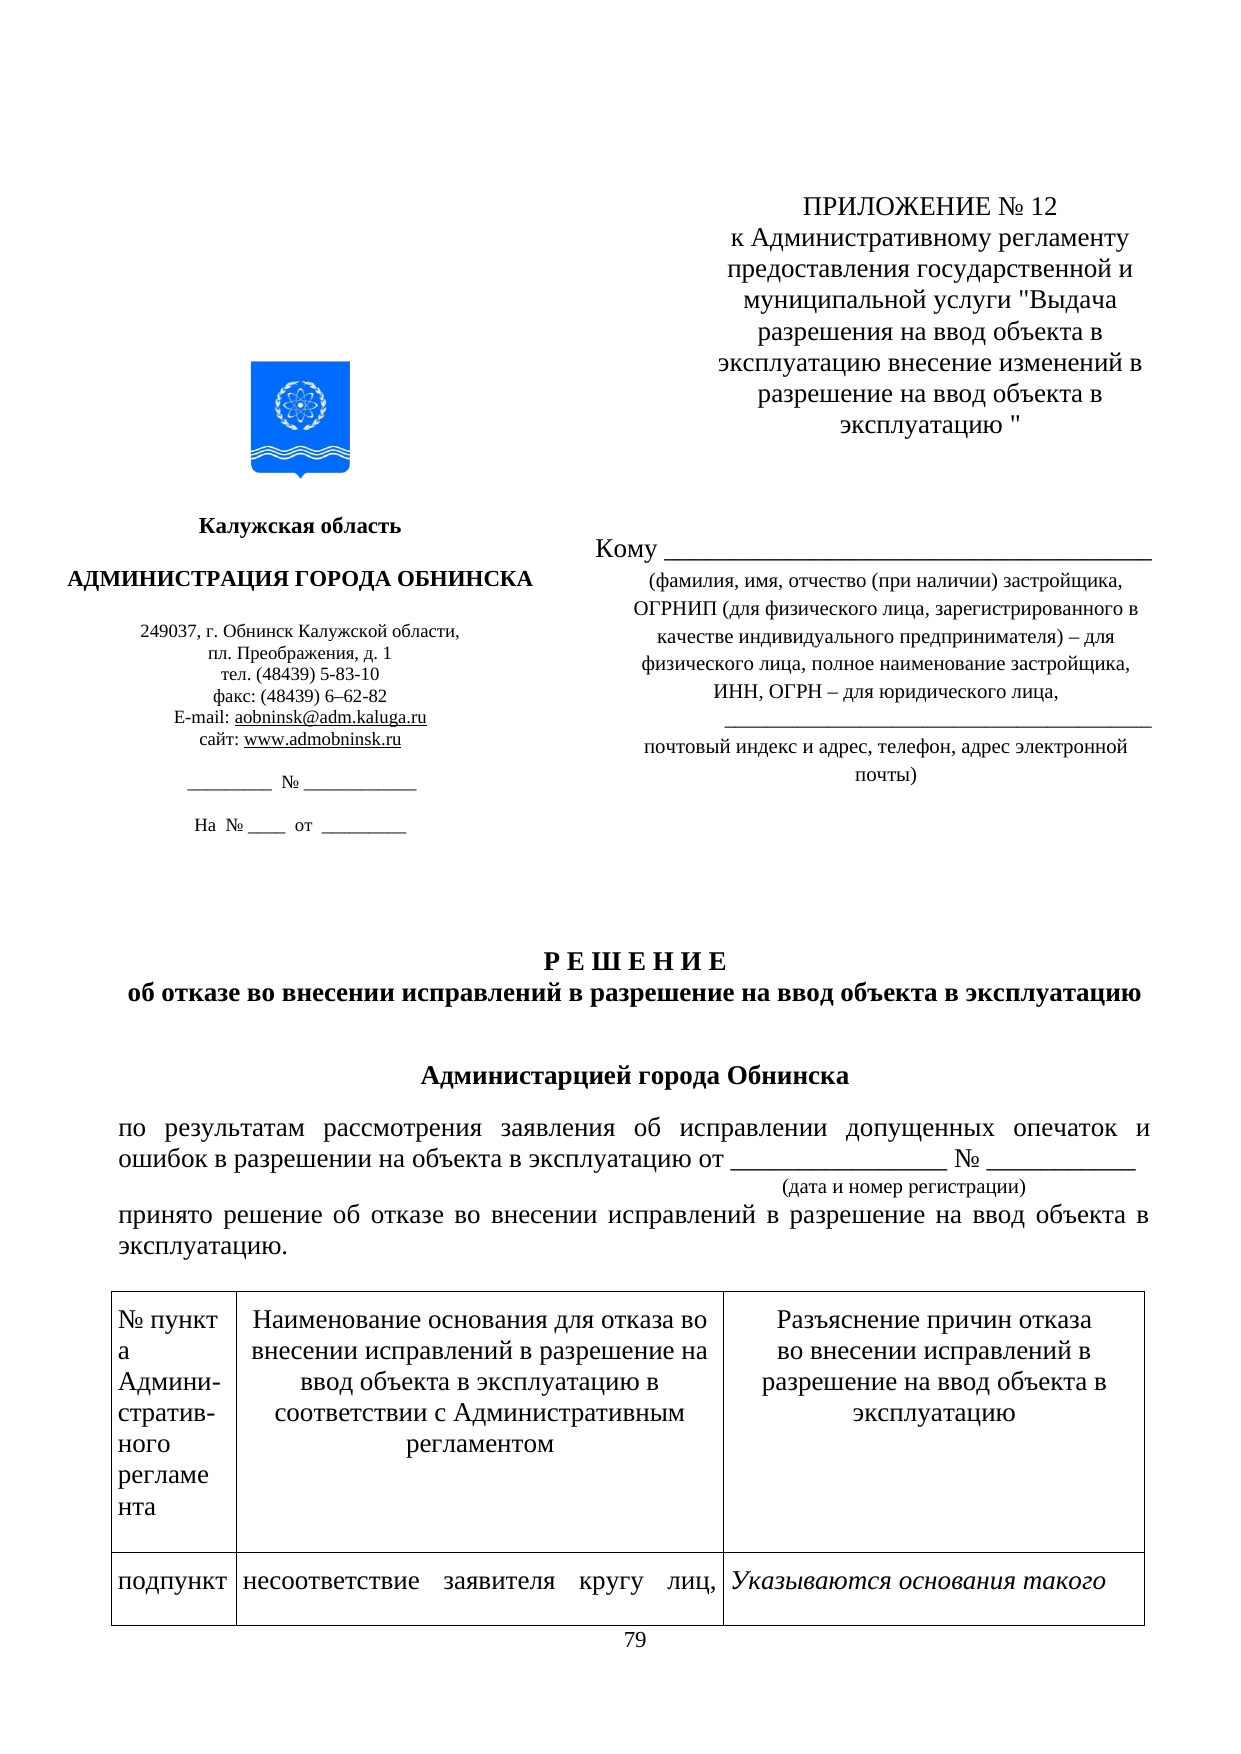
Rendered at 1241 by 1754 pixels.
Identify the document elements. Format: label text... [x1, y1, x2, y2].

text Администарцией города Обнинска [118, 1059, 1152, 1091]
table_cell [112, 1553, 236, 1625]
text (фамилия, имя, отчество (при наличии) застройщика, ОГРНИП (для физического лица, зарегистрированного в качестве индивидуального предпринимателя) – для физического лица, полное наименование застройщика, ИНН, ОГРН – для юридического лица, [620, 568, 1152, 703]
text ПРИЛОЖЕНИЕ № 12 [709, 190, 1152, 221]
table_header Наименование основания для отказа во внесении исправлений в разрешение на ввод объекта в эксплуатацию в соответствии с Административным регламентом [237, 1292, 723, 1552]
text к Административному регламенту предоставления государственной и муниципальной услуги "Выдача разрешения на ввод объекта в эксплуатацию внесение изменений в разрешение на ввод объекта в эксплуатацию " [709, 221, 1152, 439]
text _________________________________________ [561, 706, 1152, 730]
table_header Разъяснение причин отказа во внесении исправлений в разрешение на ввод объекта в эксплуатацию [724, 1292, 1144, 1552]
text Р Е Ш Е Н И Е об отказе во внесении исправлений в разрешение на ввод объекта в эксплуатацию [118, 945, 1152, 1007]
text Кому ____________________________________ [561, 533, 1152, 564]
table_header № пункта Административ-ного регламента [112, 1292, 236, 1552]
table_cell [237, 1553, 723, 1625]
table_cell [724, 1553, 1144, 1625]
picture [250, 361, 350, 479]
text по результатам рассмотрения заявления об исправлении допущенных опечаток и ошибок в разрешении на объекта в эксплуатацию от ________________ № ___________ [118, 1111, 1152, 1174]
text принято решение об отказе во внесении исправлений в разрешение на ввод объекта в эксплуатацию. [118, 1198, 1152, 1260]
text (дата и номер регистрации) [708, 1174, 1152, 1198]
text почтовый индекс и адрес, телефон, адрес электронной почты) [620, 734, 1152, 786]
